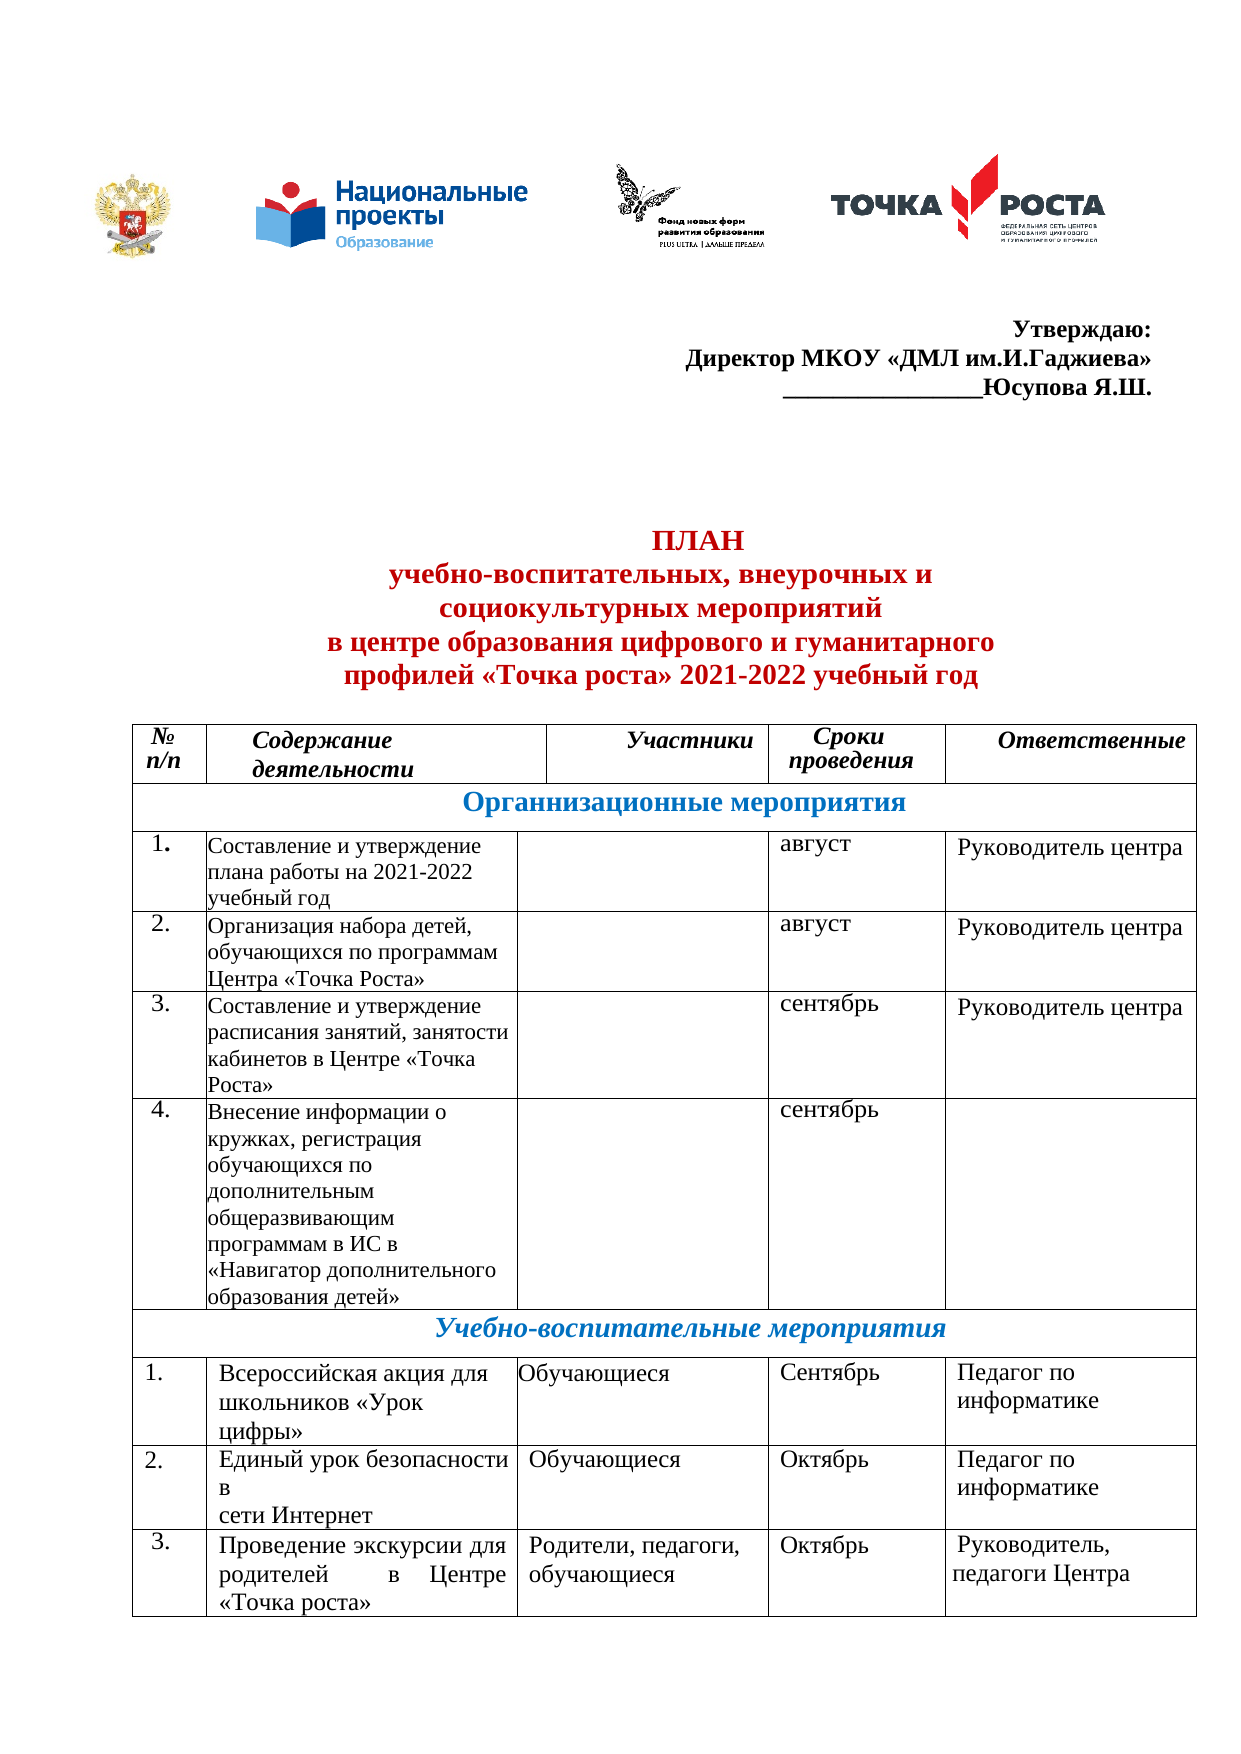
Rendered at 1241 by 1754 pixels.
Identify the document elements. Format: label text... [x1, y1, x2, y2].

table_cell [518, 1099, 768, 1309]
table_cell сентябрь [769, 992, 945, 1097]
table_header Ответственные [946, 725, 1196, 783]
table_cell август [769, 912, 945, 991]
text Утверждаю: [29, 314, 1152, 343]
table_cell Родители, педагоги, обучающиеся [518, 1530, 768, 1616]
table_cell 2. [133, 912, 206, 991]
table_cell Руководитель, педагоги Центра [946, 1530, 1196, 1616]
table_cell Руководитель центра [946, 992, 1196, 1097]
picture [804, 139, 1119, 263]
table_cell 4. [133, 1099, 206, 1309]
table_cell [518, 992, 768, 1097]
table_cell Октябрь [769, 1446, 945, 1529]
picture [611, 160, 768, 256]
text ________________Юсупова Я.Ш. [29, 372, 1152, 401]
table_cell 2. [133, 1446, 206, 1529]
table_cell Всероссийская акция для школьников «Урок цифры» [207, 1358, 517, 1444]
table_cell Внесение информации о кружках, регистрация обучающихся по дополнительным общеразвивающим программам в ИС в «Навигатор дополнительного образования детей» [207, 1099, 517, 1309]
table_cell Составление и утверждение расписания занятий, занятости кабинетов в Центре «Точка Роста» [207, 992, 517, 1097]
table_cell Единый урок безопасности в сети Интернет [207, 1446, 517, 1529]
text ПЛАН [284, 523, 1112, 557]
table_cell 1. [133, 832, 206, 911]
picture [84, 159, 178, 263]
table_header Содержание деятельности [207, 725, 546, 783]
table_header Сроки проведения [769, 725, 945, 783]
table_cell Октябрь [769, 1530, 945, 1616]
table_cell Педагог по информатике [946, 1358, 1196, 1444]
table_cell Организация набора детей, обучающихся по программам Центра «Точка Роста» [207, 912, 517, 991]
table_cell Составление и утверждение плана работы на 2021-2022 учебный год [207, 832, 517, 911]
table_header № п/п [133, 725, 206, 783]
table_cell Руководитель центра [946, 912, 1196, 991]
table_cell 3. [133, 1530, 206, 1616]
table_cell Обучающиеся [518, 1358, 768, 1444]
table_cell Сентябрь [769, 1358, 945, 1444]
table_cell [518, 832, 768, 911]
text Директор МКОУ «ДМЛ им.И.Гаджиева» [29, 343, 1152, 372]
table_cell Обучающиеся [518, 1446, 768, 1529]
table_cell Учебно-воспитательные мероприятия [133, 1310, 1196, 1357]
table_cell Педагог по информатике [946, 1446, 1196, 1529]
table_cell 3. [133, 992, 206, 1097]
text в центре образования цифрового и гуманитарного профилей «Точка роста» 2021-2022 учебный год [284, 624, 1038, 691]
table_cell [946, 1099, 1196, 1309]
table_cell Руководитель центра [946, 832, 1196, 911]
table_cell [518, 912, 768, 991]
table_cell Органнизационные мероприятия [133, 784, 1196, 831]
table_cell сентябрь [769, 1099, 945, 1309]
text учебно-воспитательных, внеурочных и социокультурных мероприятий [284, 557, 1038, 624]
picture [252, 176, 531, 255]
table_header Участники [547, 725, 768, 783]
table_cell август [769, 832, 945, 911]
table_cell Проведение экскурсии для родителей в Центре «Точка роста» [207, 1530, 517, 1616]
table_cell 1. [133, 1358, 206, 1444]
